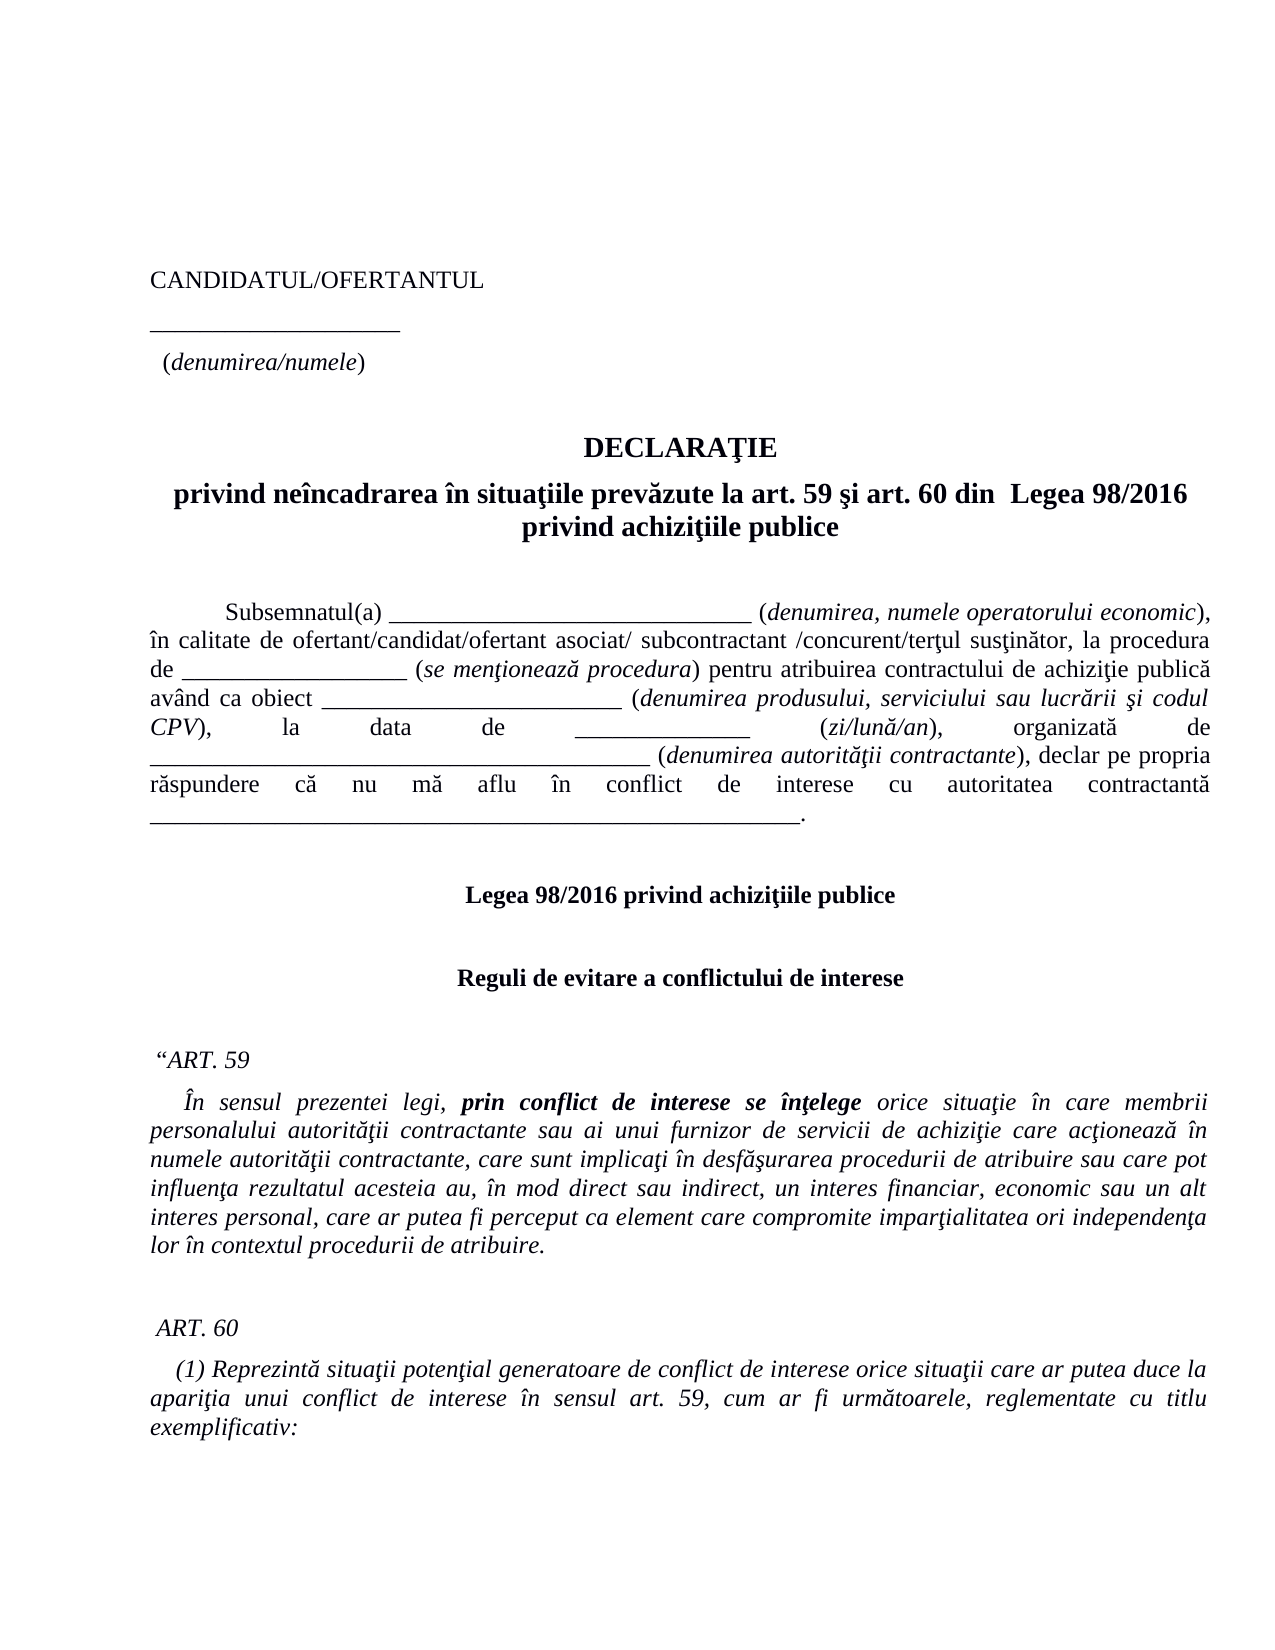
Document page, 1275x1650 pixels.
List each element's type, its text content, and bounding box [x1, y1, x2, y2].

text “ART. 59 [150, 1046, 1211, 1074]
text Reguli de evitare a conflictului de interese [150, 963, 1211, 992]
text În sensul prezentei legi, prin conflict de interese se înţelege orice situaţie în care membrii personalului autorităţii contractante sau ai unui furnizor de servicii de achiziţie care acţionează în numele autorităţii contractante, care sunt implicaţi în desfăşurarea procedurii de atribuire sau care pot influenţa rezultatul acesteia au, în mod direct sau indirect, un interes financiar, economic sau un alt interes personal, care ar putea fi perceput ca element care compromite imparţialitatea ori independenţa lor în contextul procedurii de atribuire. [150, 1087, 1211, 1259]
text (denumirea/numele) [150, 347, 1211, 376]
text DECLARAŢIE [150, 430, 1211, 463]
text CANDIDATUL/OFERTANTUL [150, 265, 1211, 294]
text ART. 60 [150, 1313, 1211, 1342]
text (1) Reprezintă situaţii potenţial generatoare de conflict de interese orice situaţii care ar putea duce la apariţia unui conflict de interese în sensul art. 59, cum ar fi următoarele, reglementate cu titlu exemplificativ: [150, 1354, 1211, 1441]
text Legea 98/2016 privind achiziţiile publice [150, 881, 1211, 909]
text ____________________ [150, 306, 1211, 335]
text privind neîncadrarea în situaţiile prevăzute la art. 59 şi art. 60 din Legea 98/2016 privind achiziţiile publice [150, 476, 1211, 543]
text Subsemnatul(a) _____________________________ (denumirea, numele operatorului economic), în calitate de ofertant/candidat/ofertant asociat/ subcontractant /concurent/terţul susţinător, la procedura de __________________ (se menţionează procedura) pentru atribuirea contractului de achiziţie publică având ca obiect ________________________ (denumirea produsului, serviciului sau lucrării şi codul CPV), la data de ______________ (zi/lună/an), organizată de ________________________________________ (denumirea autorităţii contractante), declar pe propria răspundere că nu mă aflu în conflict de interese cu autoritatea contractantă ____________________________________________________. [150, 597, 1211, 827]
